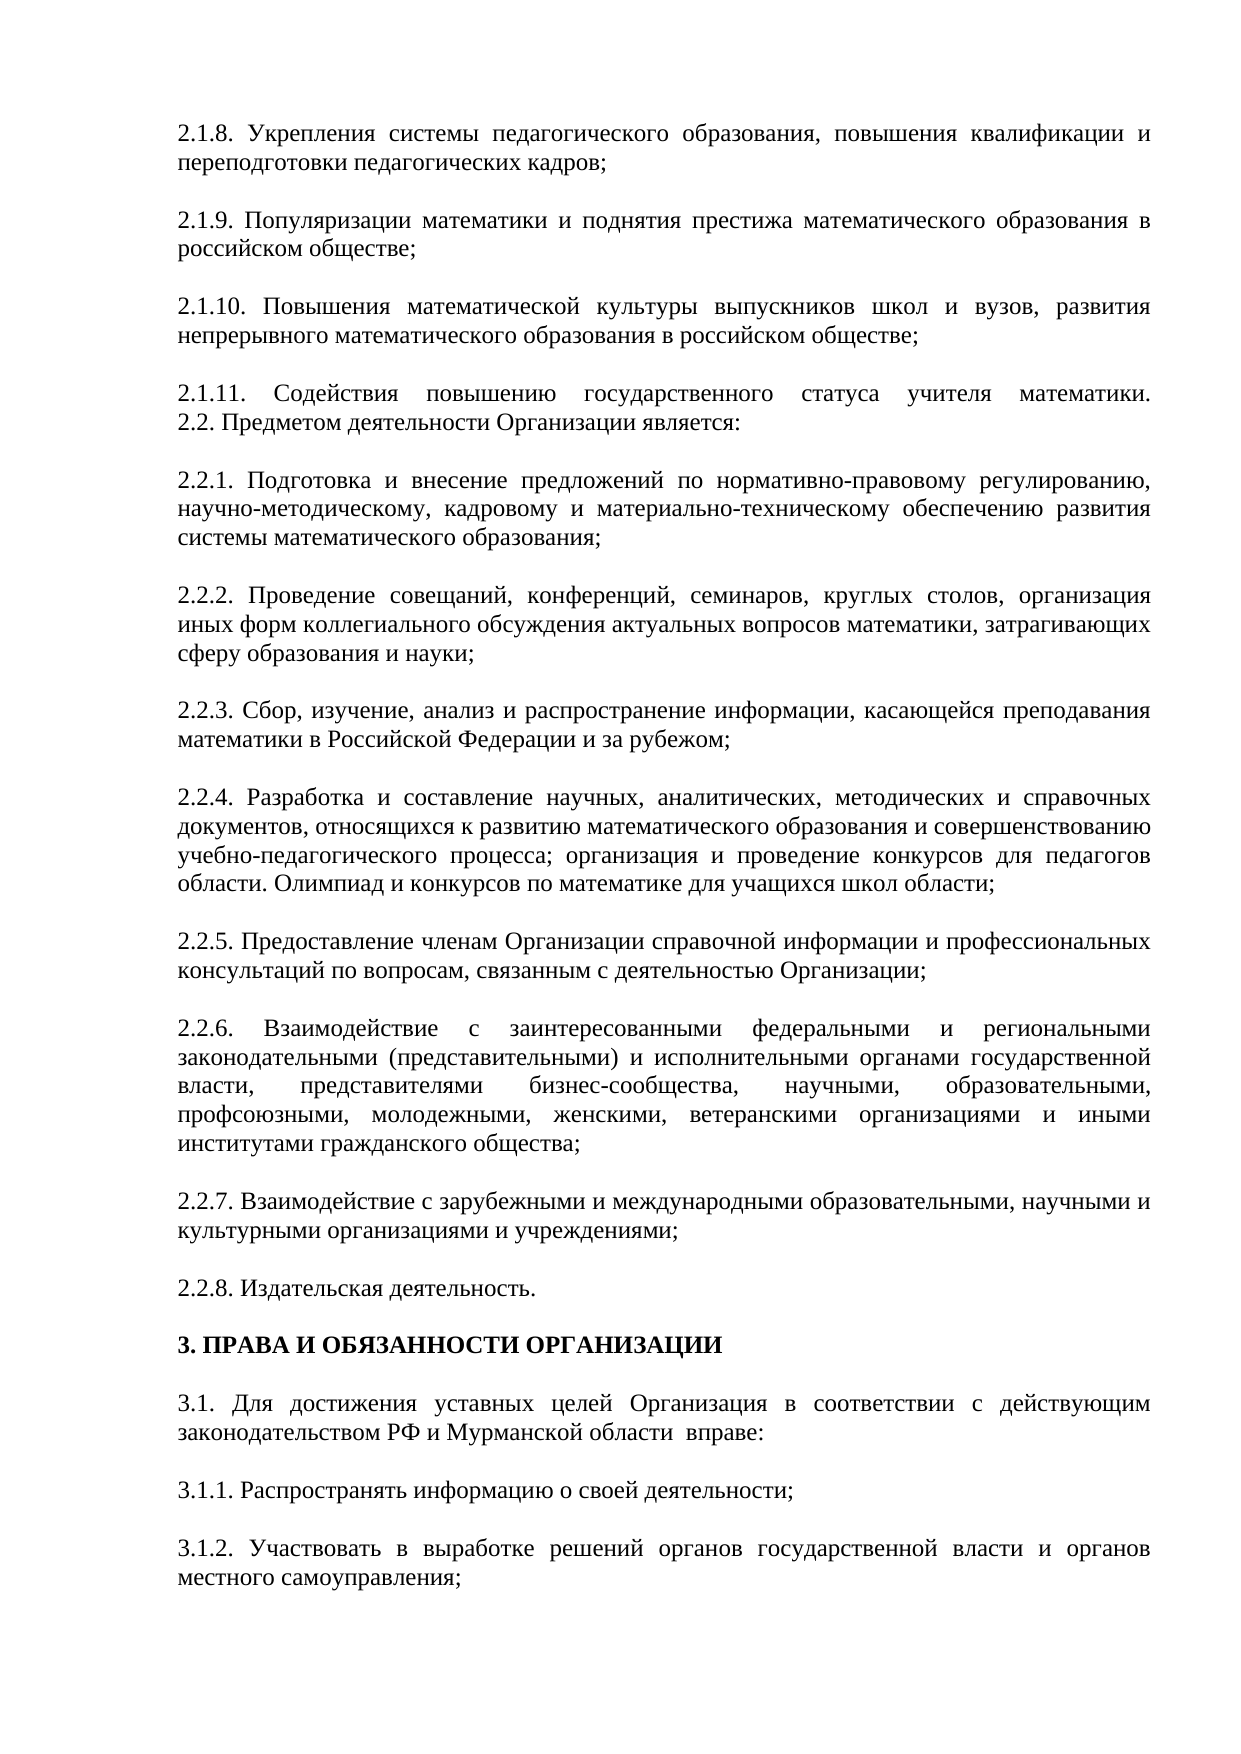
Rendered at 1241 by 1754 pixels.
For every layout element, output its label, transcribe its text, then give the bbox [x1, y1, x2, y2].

text 3.1.1. Распространять информацию о своей деятельности; [177, 1475, 1152, 1504]
text 2.2.3. Сбор, изучение, анализ и распространение информации, касающейся преподавания математики в Российской Федерации и за рубежом; [177, 696, 1152, 753]
text 2.2.2. Проведение совещаний, конференций, семинаров, круглых столов, организация иных форм коллегиального обсуждения актуальных вопросов математики, затрагивающих сферу образования и науки; [177, 580, 1152, 666]
text 2.2.5. Предоставление членам Организации справочной информации и профессиональных консультаций по вопросам, связанным с деятельностью Организации; [177, 926, 1152, 984]
text 3.1. Для достижения уставных целей Организация в соответствии с действующим законодательством РФ и Мурманской области вправе: [177, 1388, 1152, 1446]
text 2.2.6. Взаимодействие с заинтересованными федеральными и региональными законодательными (представительными) и исполнительными органами государственной власти, представителями бизнес-сообщества, научными, образовательными, профсоюзными, молодежными, женскими, ветеранскими организациями и иными институтами гражданского общества; [177, 1013, 1152, 1157]
text 2.1.9. Популяризации математики и поднятия престижа математического образования в российском обществе; [177, 205, 1152, 262]
text 2.2.8. Издательская деятельность. [177, 1273, 1152, 1301]
text 2.1.8. Укрепления системы педагогического образования, повышения квалификации и переподготовки педагогических кадров; [177, 118, 1152, 176]
text 3. ПРАВА И ОБЯЗАННОСТИ ОРГАНИЗАЦИИ [177, 1331, 1152, 1359]
text 3.1.2. Участвовать в выработке решений органов государственной власти и органов местного самоуправления; [177, 1533, 1152, 1591]
text 2.2.4. Разработка и составление научных, аналитических, методических и справочных документов, относящихся к развитию математического образования и совершенствованию учебно-педагогического процесса; организация и проведение конкурсов для педагогов области. Олимпиад и конкурсов по математике для учащихся школ области; [177, 782, 1152, 897]
text 2.1.10. Повышения математической культуры выпускников школ и вузов, развития непрерывного математического образования в российском обществе; [177, 291, 1152, 349]
text 2.1.11. Содействия повышению государственного статуса учителя математики. 2.2. Предметом деятельности Организации является: [177, 378, 1152, 436]
text 2.2.1. Подготовка и внесение предложений по нормативно-правовому регулированию, научно-методическому, кадровому и материально-техническому обеспечению развития системы математического образования; [177, 465, 1152, 551]
text 2.2.7. Взаимодействие с зарубежными и международными образовательными, научными и культурными организациями и учреждениями; [177, 1186, 1152, 1243]
